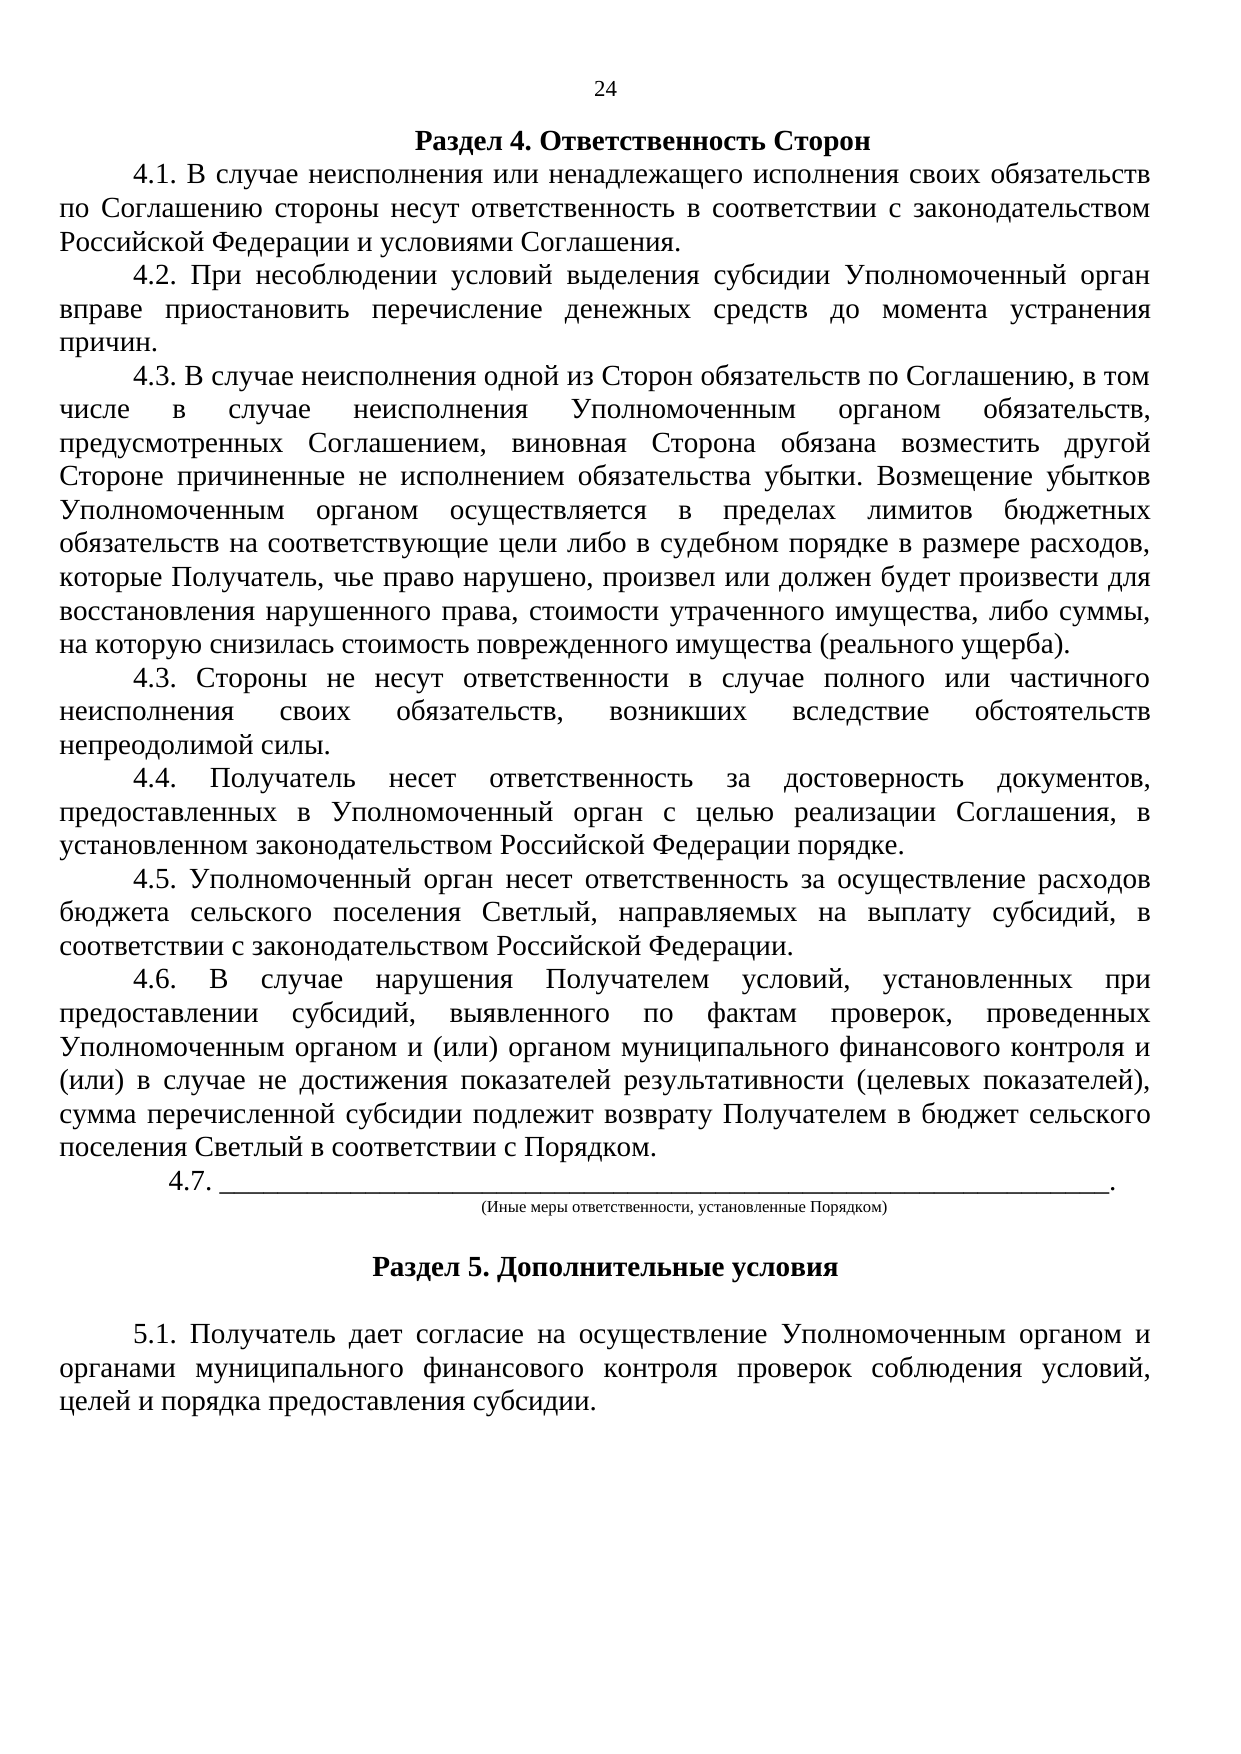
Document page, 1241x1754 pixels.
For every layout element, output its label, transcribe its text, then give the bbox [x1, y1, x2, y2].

text 5.1. Получатель дает согласие на осуществление Уполномоченным органом и органами муниципального финансового контроля проверок соблюдения условий, целей и порядка предоставления субсидии. [59, 1316, 1152, 1417]
text 4.3. В случае неисполнения одной из Сторон обязательств по Соглашению, в том числе в случае неисполнения Уполномоченным органом обязательств, предусмотренных Соглашением, виновная Сторона обязана возместить другой Стороне причиненные не исполнением обязательства убытки. Возмещение убытков Уполномоченным органом осуществляется в пределах лимитов бюджетных обязательств на соответствующие цели либо в судебном порядке в размере расходов, которые Получатель, чье право нарушено, произвел или должен будет произвести для восстановления нарушенного права, стоимости утраченного имущества, либо суммы, на которую снизилась стоимость поврежденного имущества (реального ущерба). [59, 358, 1152, 660]
text 4.4. Получатель несет ответственность за достоверность документов, предоставленных в Уполномоченный орган с целью реализации Соглашения, в установленном законодательством Российской Федерации порядке. [59, 760, 1152, 861]
text 4.7. _____________________________________________________________. (Иные меры ответственности, установленные Порядком) [59, 1163, 1152, 1216]
text 4.6. В случае нарушения Получателем условий, установленных при предоставлении субсидий, выявленного по фактам проверок, проведенных Уполномоченным органом и (или) органом муниципального финансового контроля и (или) в случае не достижения показателей результативности (целевых показателей), сумма перечисленной субсидии подлежит возврату Получателем в бюджет сельского поселения Светлый в соответствии с Порядком. [59, 962, 1152, 1163]
text 4.3. Стороны не несут ответственности в случае полного или частичного неисполнения своих обязательств, возникших вследствие обстоятельств непреодолимой силы. [59, 660, 1152, 760]
text 4.5. Уполномоченный орган несет ответственность за осуществление расходов бюджета сельского поселения Светлый, направляемых на выплату субсидий, в соответствии с законодательством Российской Федерации. [59, 861, 1152, 962]
text 4.1. В случае неисполнения или ненадлежащего исполнения своих обязательств по Соглашению стороны несут ответственность в соответствии с законодательством Российской Федерации и условиями Соглашения. [59, 157, 1152, 257]
text Раздел 5. Дополнительные условия [59, 1249, 1152, 1283]
text Раздел 4. Ответственность Сторон [134, 123, 1152, 157]
text 4.2. При несоблюдении условий выделения субсидии Уполномоченный орган вправе приостановить перечисление денежных средств до момента устранения причин. [59, 257, 1152, 358]
